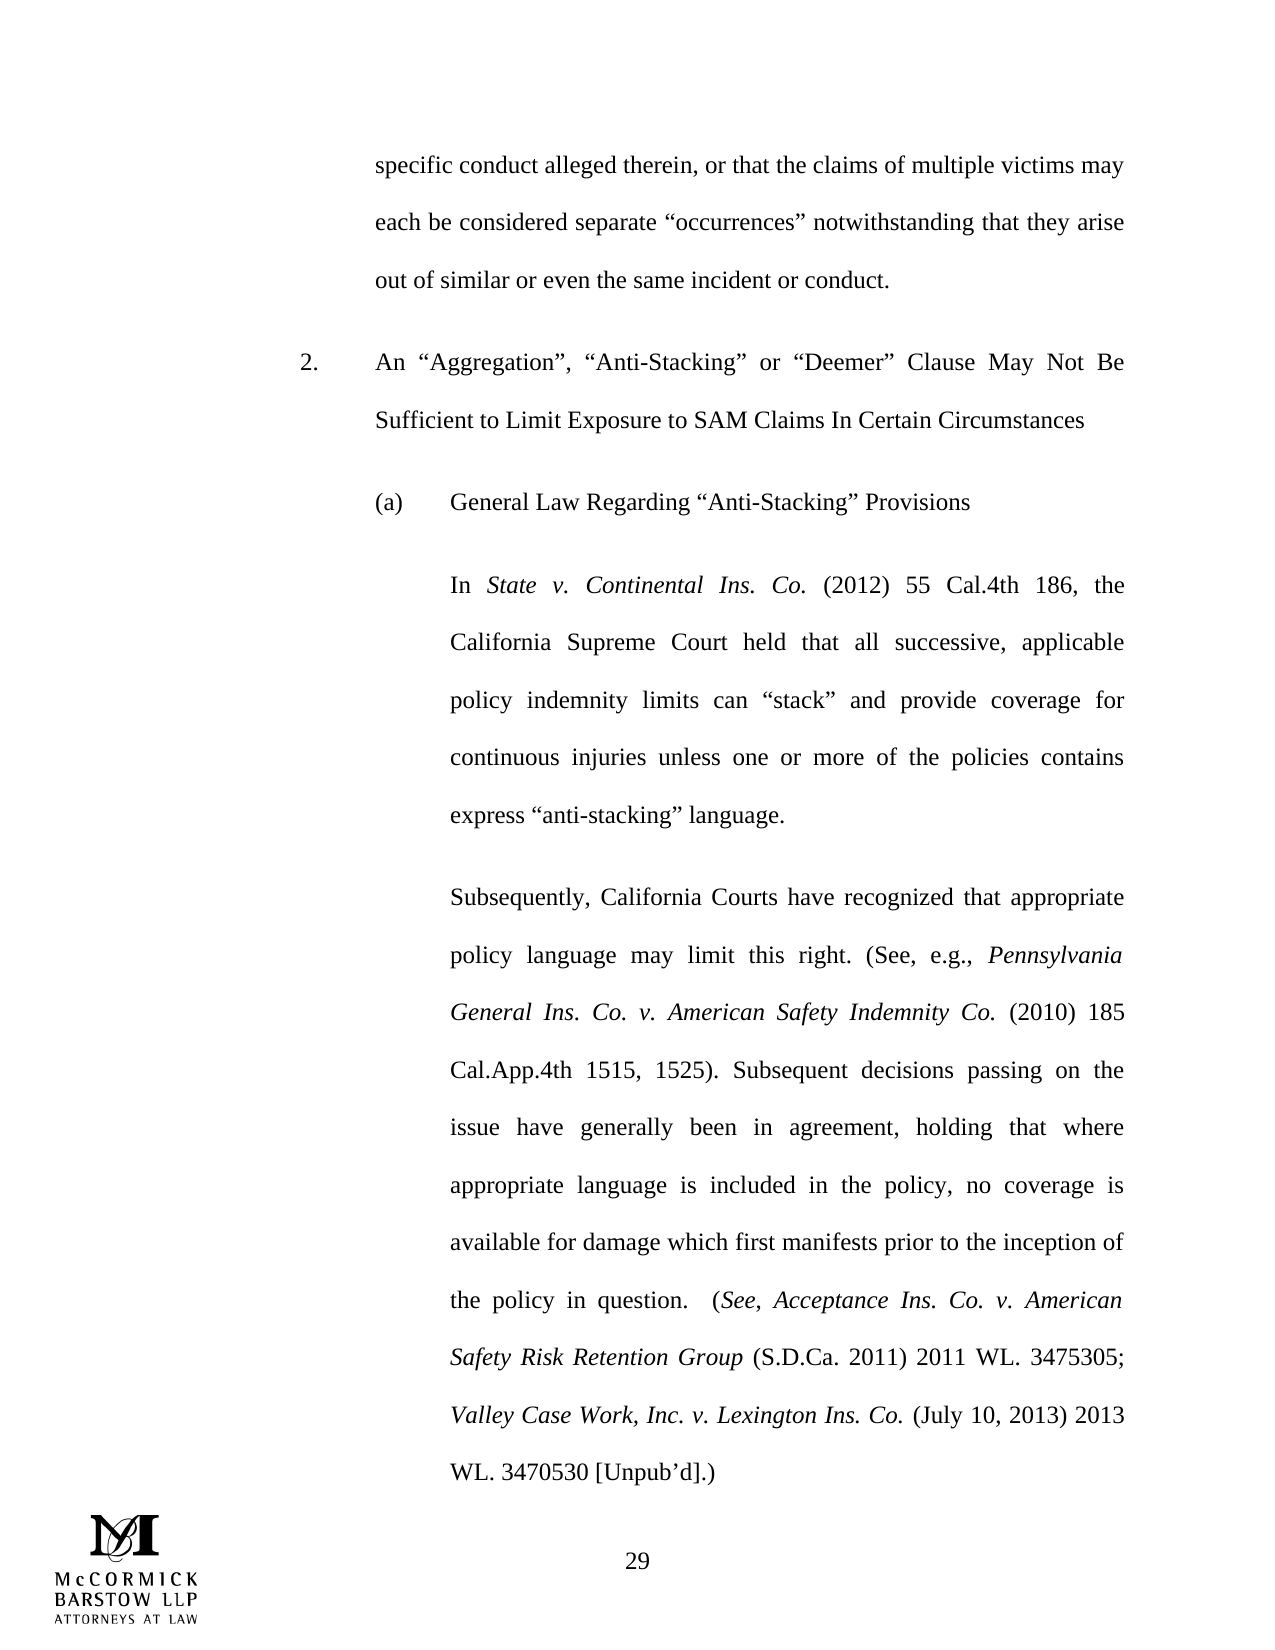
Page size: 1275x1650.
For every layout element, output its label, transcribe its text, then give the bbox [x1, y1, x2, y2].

picture [54, 1515, 197, 1624]
list In State v. Continental Ins. Co. (2012) 55 Cal.4th 186, the California Supreme Court held that all successive, applicable policy indemnity limits can “stack” and provide coverage for continuous injuries unless one or more of the policies contains express “anti-stacking” language. [450, 570, 1125, 829]
text An “Aggregation”, “Anti-Stacking” or “Deemer” Clause May Not Be Sufficient to Limit Exposure to SAM Claims In Certain Circumstances [300, 347, 1125, 434]
text General Law Regarding “Anti-Stacking” Provisions [375, 487, 1125, 516]
list Subsequently, California Courts have recognized that appropriate policy language may limit this right. (See, e.g., Pennsylvania General Ins. Co. v. American Safety Indemnity Co. (2010) 185 Cal.App.4th 1515, 1525). Subsequent decisions passing on the issue have generally been in agreement, holding that where appropriate language is included in the policy, no coverage is available for damage which first manifests prior to the inception of the policy in question. (See, Acceptance Ins. Co. v. American Safety Risk Retention Group (S.D.Ca. 2011) 2011 WL. 3475305; Valley Case Work, Inc. v. Lexington Ins. Co. (July 10, 2013) 2013 WL. 3470530 [Unpub’d].) [450, 882, 1125, 1486]
